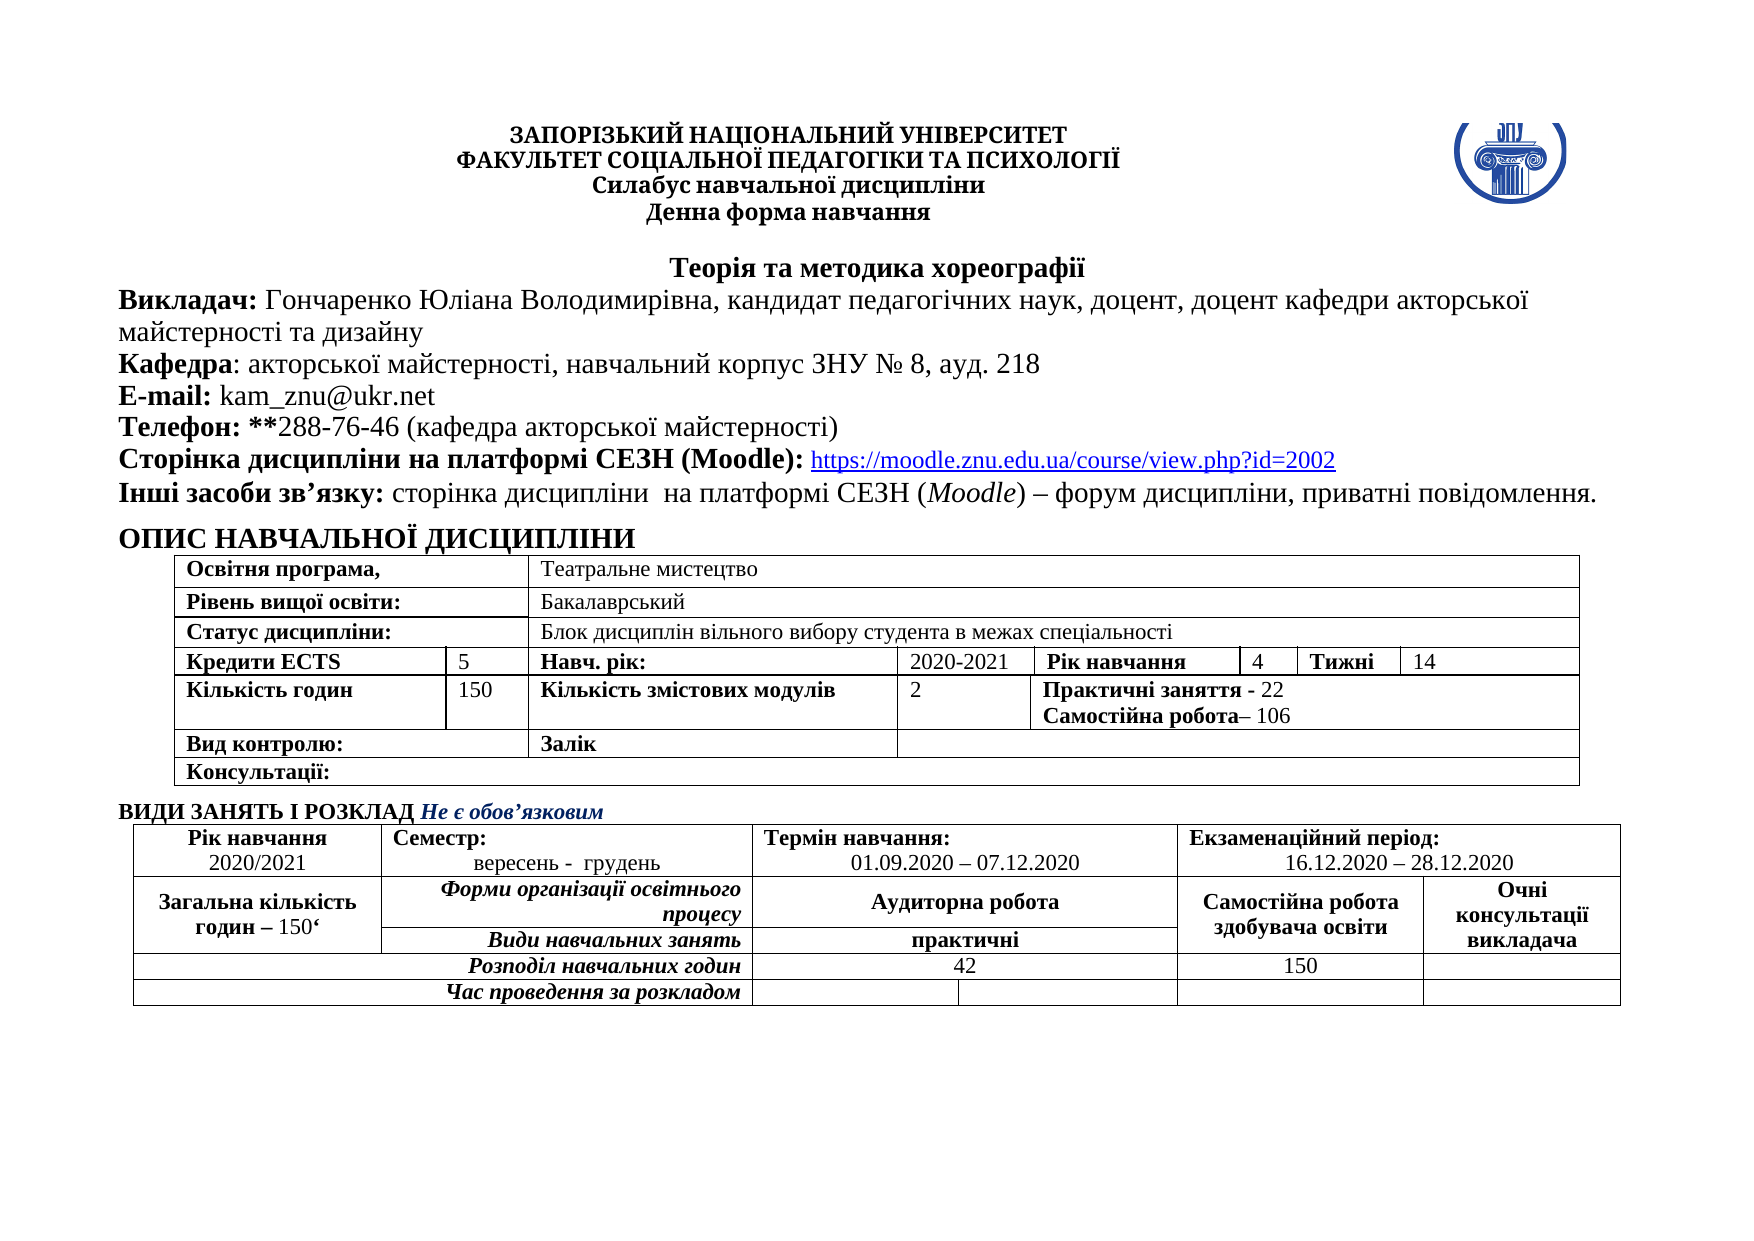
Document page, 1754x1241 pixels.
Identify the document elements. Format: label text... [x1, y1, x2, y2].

table_cell 150 [1178, 954, 1423, 979]
table_cell Самостійна робота здобувача освіти [1178, 877, 1423, 953]
table_cell [1424, 980, 1620, 1005]
table_cell Бакалаврський [529, 588, 1579, 616]
text Кафедра: акторської майстерності, навчальний корпус ЗНУ № 8, ауд. 218 [118, 348, 1636, 379]
table_cell [898, 730, 1579, 757]
table_header Екзаменаційний період: 16.12.2020 – 28.12.2020 [1178, 825, 1620, 876]
table_cell Кредити ECTS [175, 648, 445, 674]
table_header Термін навчання: 01.09.2020 – 07.12.2020 [753, 825, 1177, 876]
table_cell Види навчальних занять [382, 928, 752, 953]
text ВИДИ ЗАНЯТЬ І РОЗКЛАД Не є обов’язковим [118, 798, 1636, 824]
table_cell Час проведення за розкладом [134, 980, 752, 1005]
picture [1454, 123, 1567, 204]
table_cell 2 [898, 676, 1030, 729]
table_cell 4 [1241, 648, 1297, 674]
table_cell Кількість годин [175, 676, 445, 729]
table_cell Блок дисциплін вільного вибору студента в межах спеціальності [529, 618, 1579, 646]
table_cell [1178, 980, 1423, 1005]
table_cell Тижні [1298, 648, 1400, 674]
table_cell 42 [753, 954, 1177, 979]
table_cell Консультації: [175, 758, 1579, 784]
table_cell 2020-2021 [898, 648, 1034, 674]
text ОПИС НАВЧАЛЬНОЇ ДИСЦИПЛІНИ [118, 521, 1636, 554]
text Телефон: **288-76-46 (кафедра акторської майстерності) [118, 411, 1636, 443]
table_header ЗАПОРІЗЬКИЙ НАЦІОНАЛЬНИЙ УНІВЕРСИТЕТ ФАКУЛЬТЕТ СОЦІАЛЬНОЇ ПЕДАГОГІКИ ТА ПСИХОЛОГІЇ Силабус навчальної дисципліни Денна форма навчання [155, 123, 1422, 252]
text Теорія та методика хореографії [118, 252, 1636, 284]
table_cell [1424, 954, 1620, 979]
table_cell [959, 980, 1177, 1005]
text Викладач: Гончаренко Юліана Володимирівна, кандидат педагогічних наук, доцент, доцент кафедри акторської майстерності та дизайну [118, 284, 1636, 348]
table_header [1422, 123, 1599, 252]
text Інші засоби зв’язку: сторінка дисципліни на платформі СЕЗН (Moodle) – форум дисципліни, приватні повідомлення. [118, 475, 1636, 508]
table_header Освітня програма, [175, 556, 528, 587]
table_cell Загальна кількість годин – 150‘ [134, 877, 381, 953]
table_cell Очні консультації викладача [1424, 877, 1620, 953]
table_header Рік навчання 2020/2021 [134, 825, 381, 876]
table_cell Кількість змістових модулів [529, 676, 897, 729]
table_cell 14 [1401, 648, 1579, 674]
text Сторінка дисципліни на платформі СЕЗН (Moodle): https://moodle.znu.edu.ua/course/view.php?id=2002 [118, 443, 1636, 475]
table_cell 150 [447, 676, 528, 729]
table_cell Аудиторна робота [753, 877, 1177, 927]
text E-mail: kam_znu@ukr.net [118, 379, 1636, 411]
table_cell Форми організації освітнього процесу [382, 877, 752, 927]
table_cell Вид контролю: [175, 730, 528, 757]
table_cell 5 [447, 648, 528, 674]
table_cell Рівень вищої освіти: [175, 588, 528, 616]
table_cell Рік навчання [1035, 648, 1239, 674]
table_cell Практичні заняття - 22 Самостійна робота– 106 [1031, 676, 1579, 729]
table_cell Розподіл навчальних годин [134, 954, 752, 979]
table_cell Навч. рік: [529, 648, 897, 674]
table_header Семестр: вересень - грудень [382, 825, 752, 876]
table_cell Залік [529, 730, 897, 757]
table_cell практичні [753, 928, 1177, 953]
table_cell Статус дисципліни: [175, 618, 528, 646]
table_header Театральне мистецтво [529, 556, 1579, 587]
table_cell [753, 980, 958, 1005]
